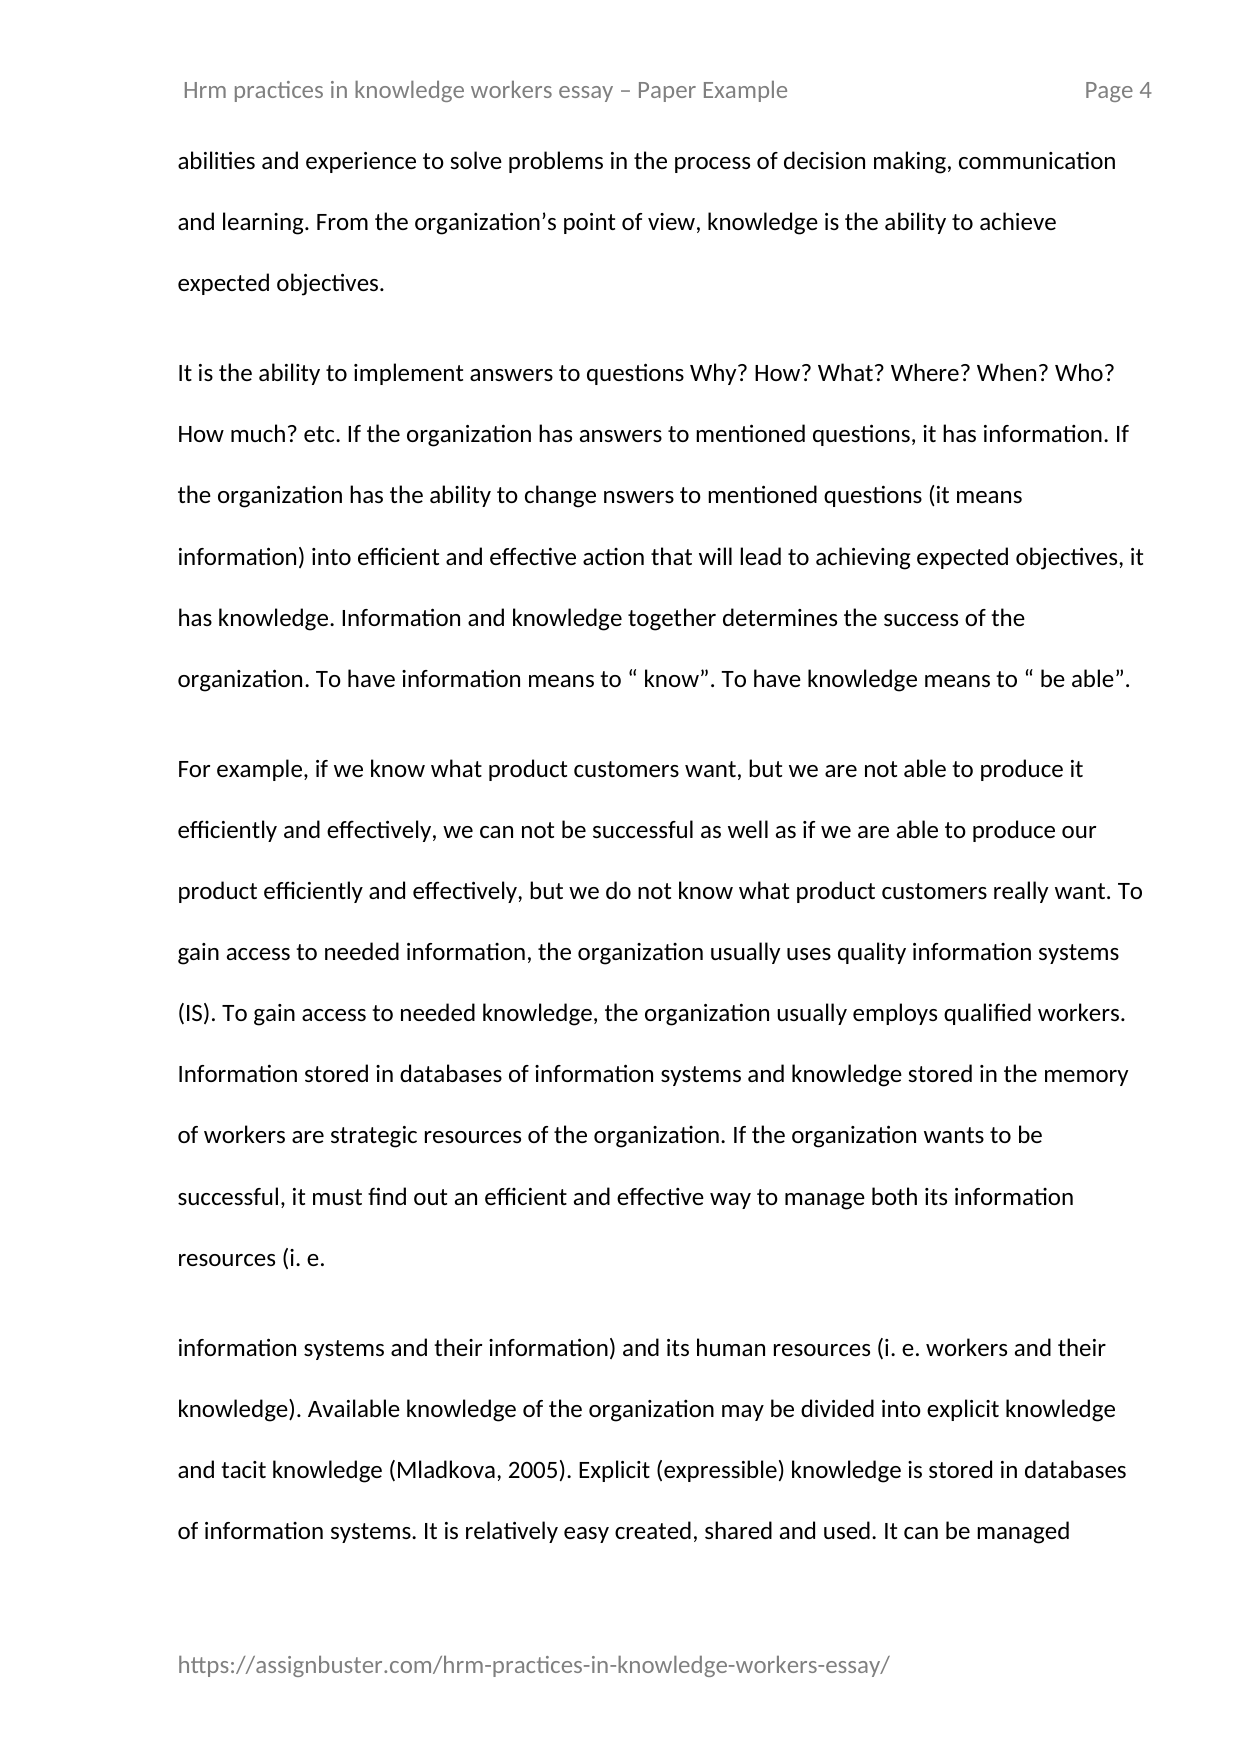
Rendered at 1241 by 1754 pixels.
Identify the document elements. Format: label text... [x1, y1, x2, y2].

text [177, 1332, 1152, 1546]
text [177, 145, 1152, 298]
text It is the ability to implement answers to questions Why? How? What? Where? When? Who? How much? etc. If the organization has answers to mentioned questions, it has information. If the organization has the ability to change nswers to mentioned questions (it means information) into efficient and effective action that will lead to achieving expected objectives, it has knowledge. Information and knowledge together determines the success of the organization. To have information means to “ know”. To have knowledge means to “ be able”. [177, 358, 1152, 693]
text For example, if we know what product customers want, but we are not able to produce it efficiently and effectively, we can not be successful as well as if we are able to produce our product efficiently and effectively, but we do not know what product customers really want. To gain access to needed information, the organization usually uses quality information systems (IS). To gain access to needed knowledge, the organization usually employs qualified workers. Information stored in databases of information systems and knowledge stored in the memory of workers are strategic resources of the organization. If the organization wants to be successful, it must find out an efficient and effective way to manage both its information resources (i. e. [177, 753, 1152, 1272]
